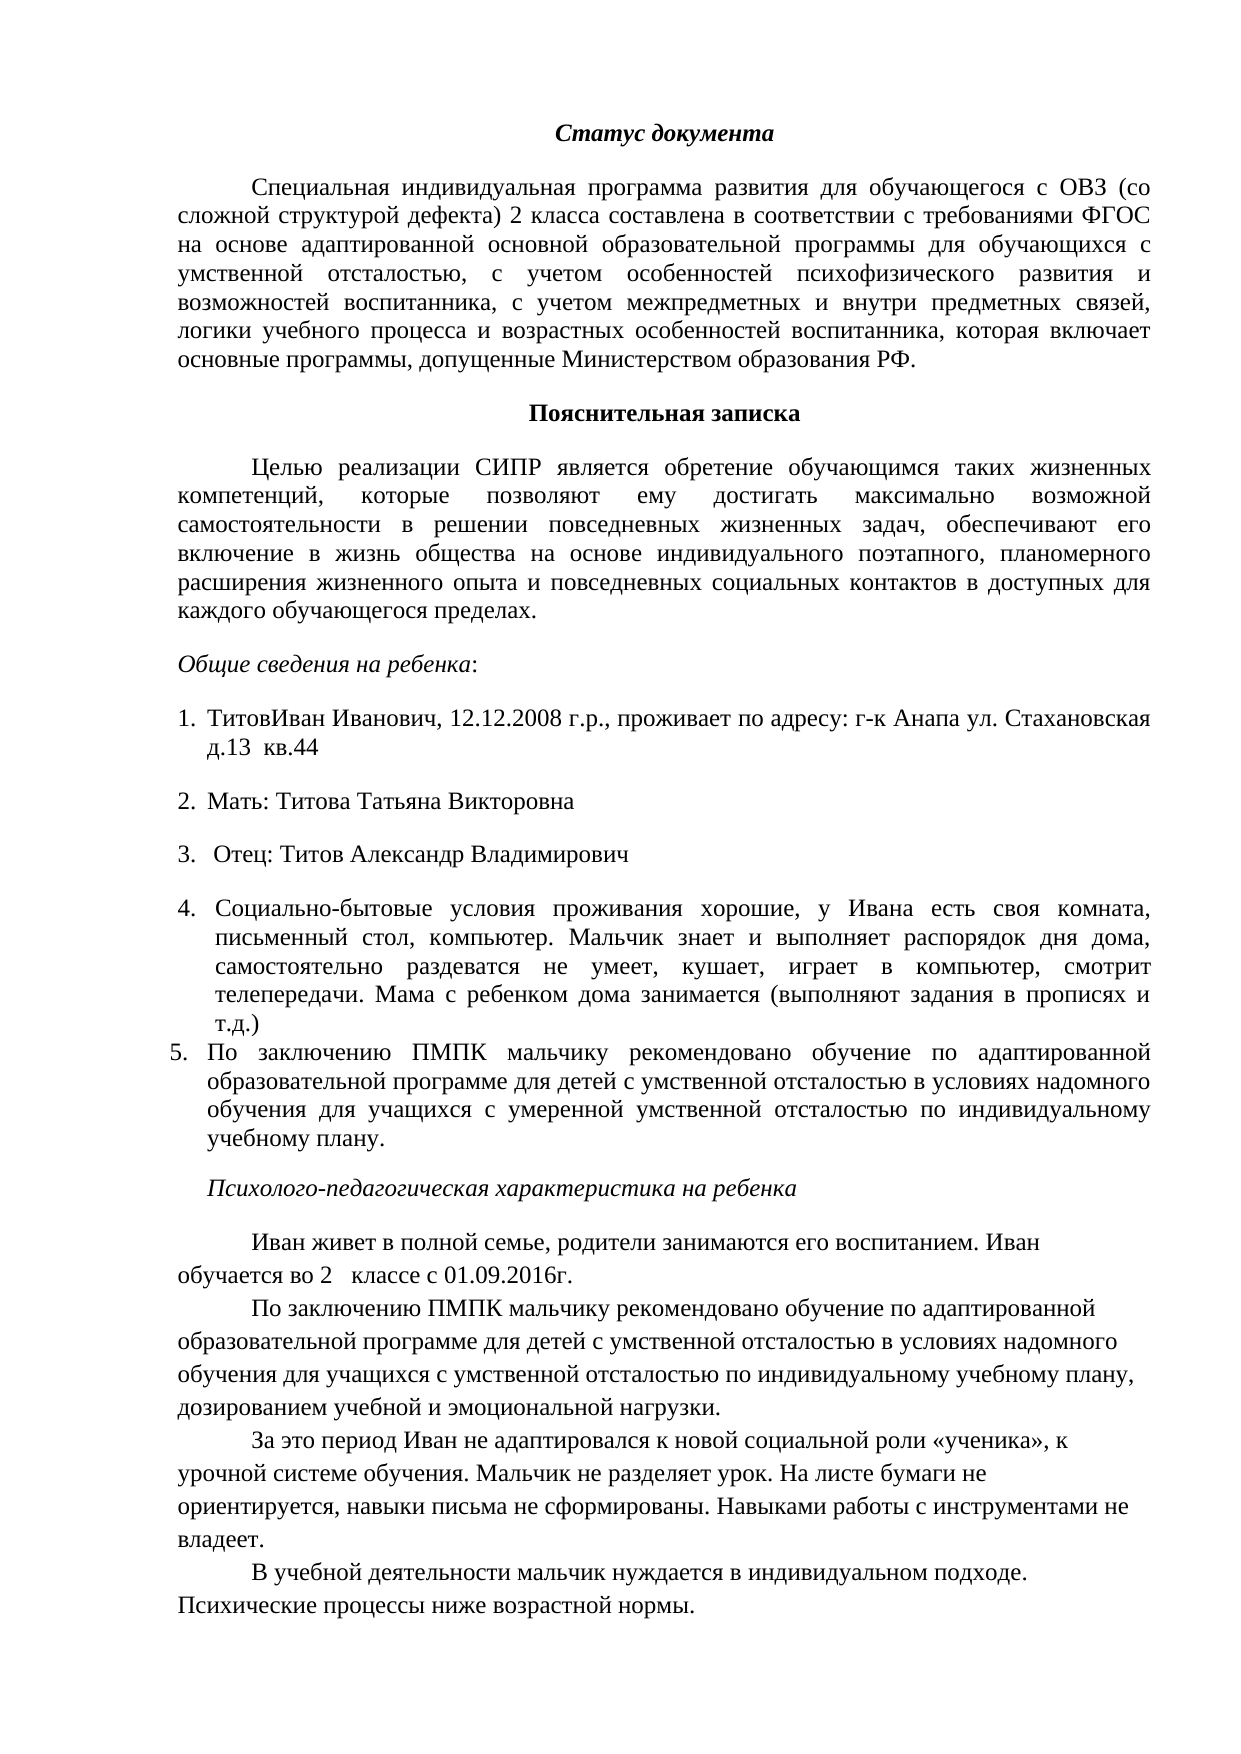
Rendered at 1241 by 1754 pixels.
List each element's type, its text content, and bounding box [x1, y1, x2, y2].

text Пояснительная записка [177, 398, 1152, 427]
text За это период Иван не адаптировался к новой социальной роли «ученика», к урочной системе обучения. Мальчик не разделяет урок. На листе бумаги не ориентируется, навыки письма не сформированы. Навыками работы с инструментами не владеет. [177, 1425, 1152, 1553]
list Мать: Титова Татьяна Викторовна [177, 786, 1152, 814]
text Статус документа [177, 118, 1152, 147]
list Отец: Титов Александр Владимирович [177, 839, 1152, 868]
list ТитовИван Иванович, 12.12.2008 г.р., проживает по адресу: г-к Анапа ул. Стахановская д.13 кв.44 [177, 703, 1152, 761]
text Общие сведения на ребенка: [177, 649, 1152, 678]
text Целью реализации СИПР является обретение обучающимся таких жизненных компетенций, которые позволяют ему достигать максимально возможной самостоятельности в решении повседневных жизненных задач, обеспечивают его включение в жизнь общества на основе индивидуального поэтапного, планомерного расширения жизненного опыта и повседневных социальных контактов в доступных для каждого обучающегося пределах. [177, 452, 1152, 624]
text Психолого-педагогическая характеристика на ребенка [177, 1173, 1152, 1202]
text Специальная индивидуальная программа развития для обучающегося с ОВЗ (со сложной структурой дефекта) 2 класса составлена в соответствии с требованиями ФГОС на основе адаптированной основной образовательной программы для обучающихся с умственной отсталостью, с учетом особенностей психофизического развития и возможностей воспитанника, с учетом межпредметных и внутри предметных связей, логики учебного процесса и возрастных особенностей воспитанника, которая включает основные программы, допущенные Министерством образования РФ. [177, 172, 1152, 373]
text Иван живет в полной семье, родители занимаются его воспитанием. Иван обучается во 2 классе с 01.09.2016г. [177, 1227, 1152, 1288]
text В учебной деятельности мальчик нуждается в индивидуальном подходе. Психические процессы ниже возрастной нормы. [177, 1557, 1152, 1619]
list По заключению ПМПК мальчику рекомендовано обучение по адаптированной образовательной программе для детей с умственной отсталостью в условиях надомного обучения для учащихся с умеренной умственной отсталостью по индивидуальному учебному плану. [169, 1037, 1152, 1152]
text По заключению ПМПК мальчику рекомендовано обучение по адаптированной образовательной программе для детей с умственной отсталостью в условиях надомного обучения для учащихся с умственной отсталостью по индивидуальному учебному плану, дозированием учебной и эмоциональной нагрузки. [177, 1293, 1152, 1421]
list Социально-бытовые условия проживания хорошие, у Ивана есть своя комната, письменный стол, компьютер. Мальчик знает и выполняет распорядок дня дома, самостоятельно раздеватся не умеет, кушает, играет в компьютер, смотрит телепередачи. Мама с ребенком дома занимается (выполняют задания в прописях и т.д.) [177, 893, 1152, 1037]
